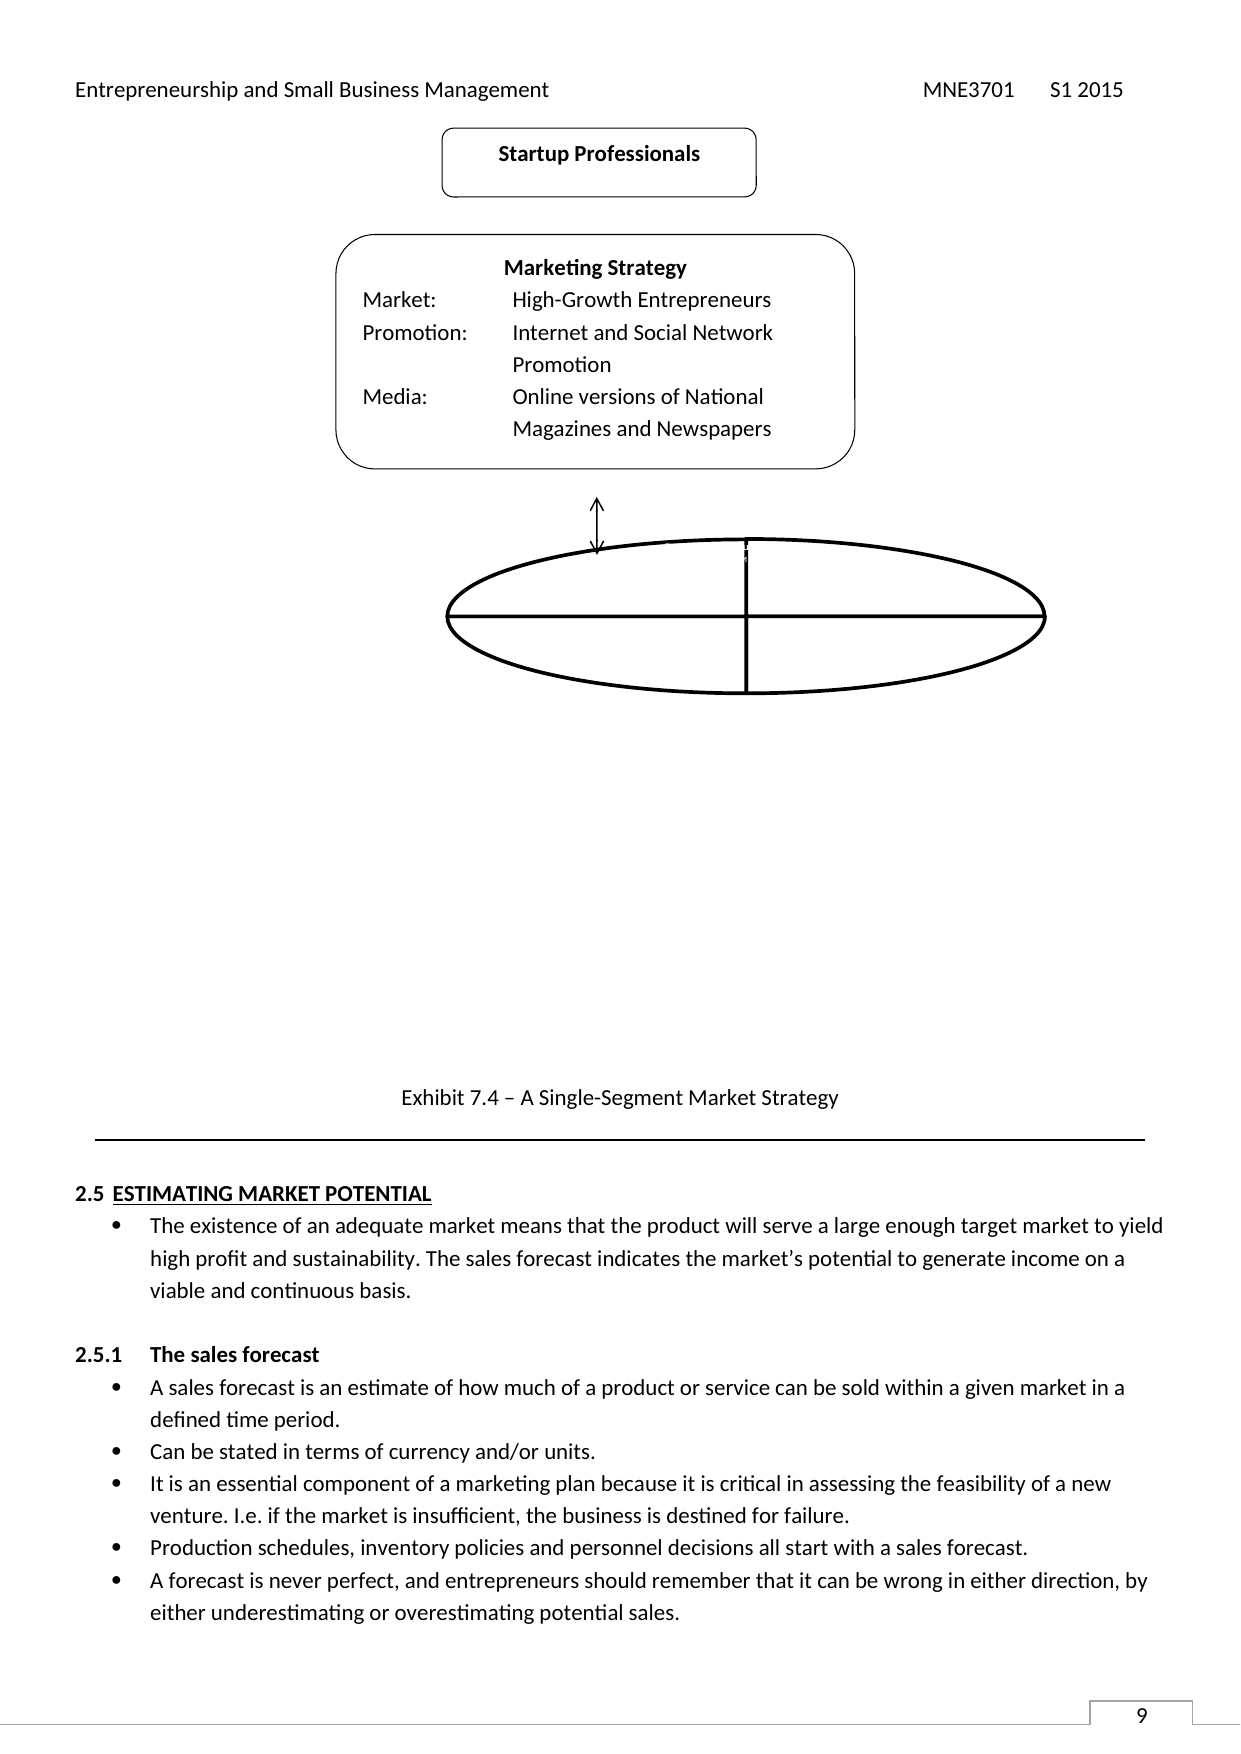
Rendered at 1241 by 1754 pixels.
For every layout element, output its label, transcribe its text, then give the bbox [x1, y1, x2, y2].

list The sales forecast [75, 1340, 1165, 1368]
list It is an essential component of a marketing plan because it is critical in assessing the feasibility of a new venture. I.e. if the market is insufficient, the business is destined for failure. [112, 1469, 1165, 1529]
list The existence of an adequate market means that the product will serve a large enough target market to yield high profit and sustainability. The sales forecast indicates the market’s potential to generate income on a viable and continuous basis. [112, 1212, 1165, 1304]
list ESTIMATING MARKET POTENTIAL [75, 1179, 1165, 1207]
list Production schedules, inventory policies and personnel decisions all start with a sales forecast. [112, 1533, 1165, 1562]
list A forecast is never perfect, and entrepreneurs should remember that it can be wrong in either direction, by either underestimating or overestimating potential sales. [112, 1566, 1165, 1626]
text Exhibit 7.4 – A Single-Segment Market Strategy [75, 1083, 1165, 1111]
list Can be stated in terms of currency and/or units. [112, 1437, 1165, 1465]
list A sales forecast is an estimate of how much of a product or service can be sold within a given market in a defined time period. [112, 1373, 1165, 1433]
